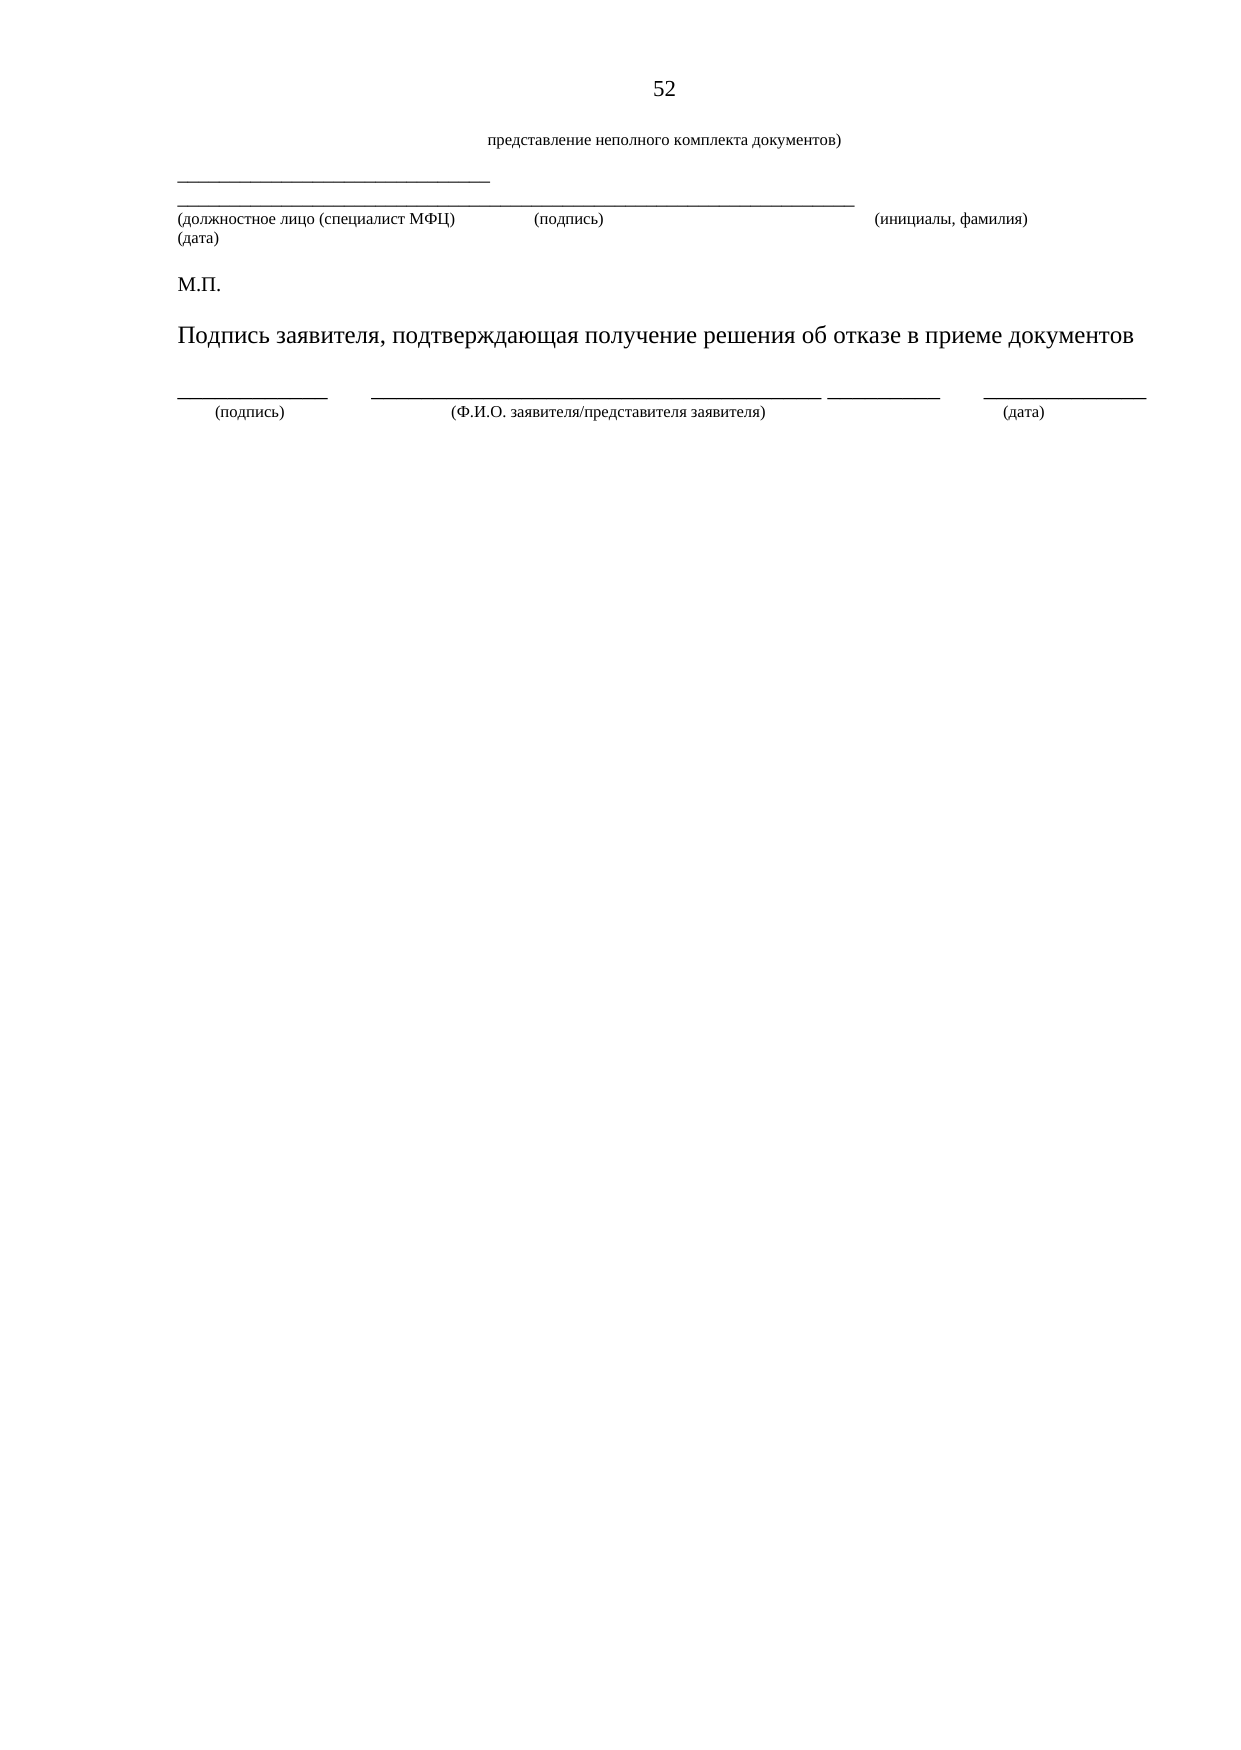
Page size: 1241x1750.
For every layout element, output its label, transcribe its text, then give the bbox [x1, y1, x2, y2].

text представление неполного комплекта документов) [177, 129, 1152, 148]
text Подпись заявителя, подтверждающая получение решения об отказе в приеме документов [177, 320, 1152, 348]
text (должностное лицо (специалист МФЦ) (подпись) (инициалы, фамилия) (дата) [177, 209, 1152, 247]
text ____________ ____________________________________ _________ _____________ [177, 373, 1152, 402]
text М.П. [177, 272, 1152, 296]
text (подпись) (Ф.И.О. заявителя/представителя заявителя) (дата) [177, 402, 1152, 421]
text ______________________________ _________________________________________________________________ [177, 161, 1152, 209]
